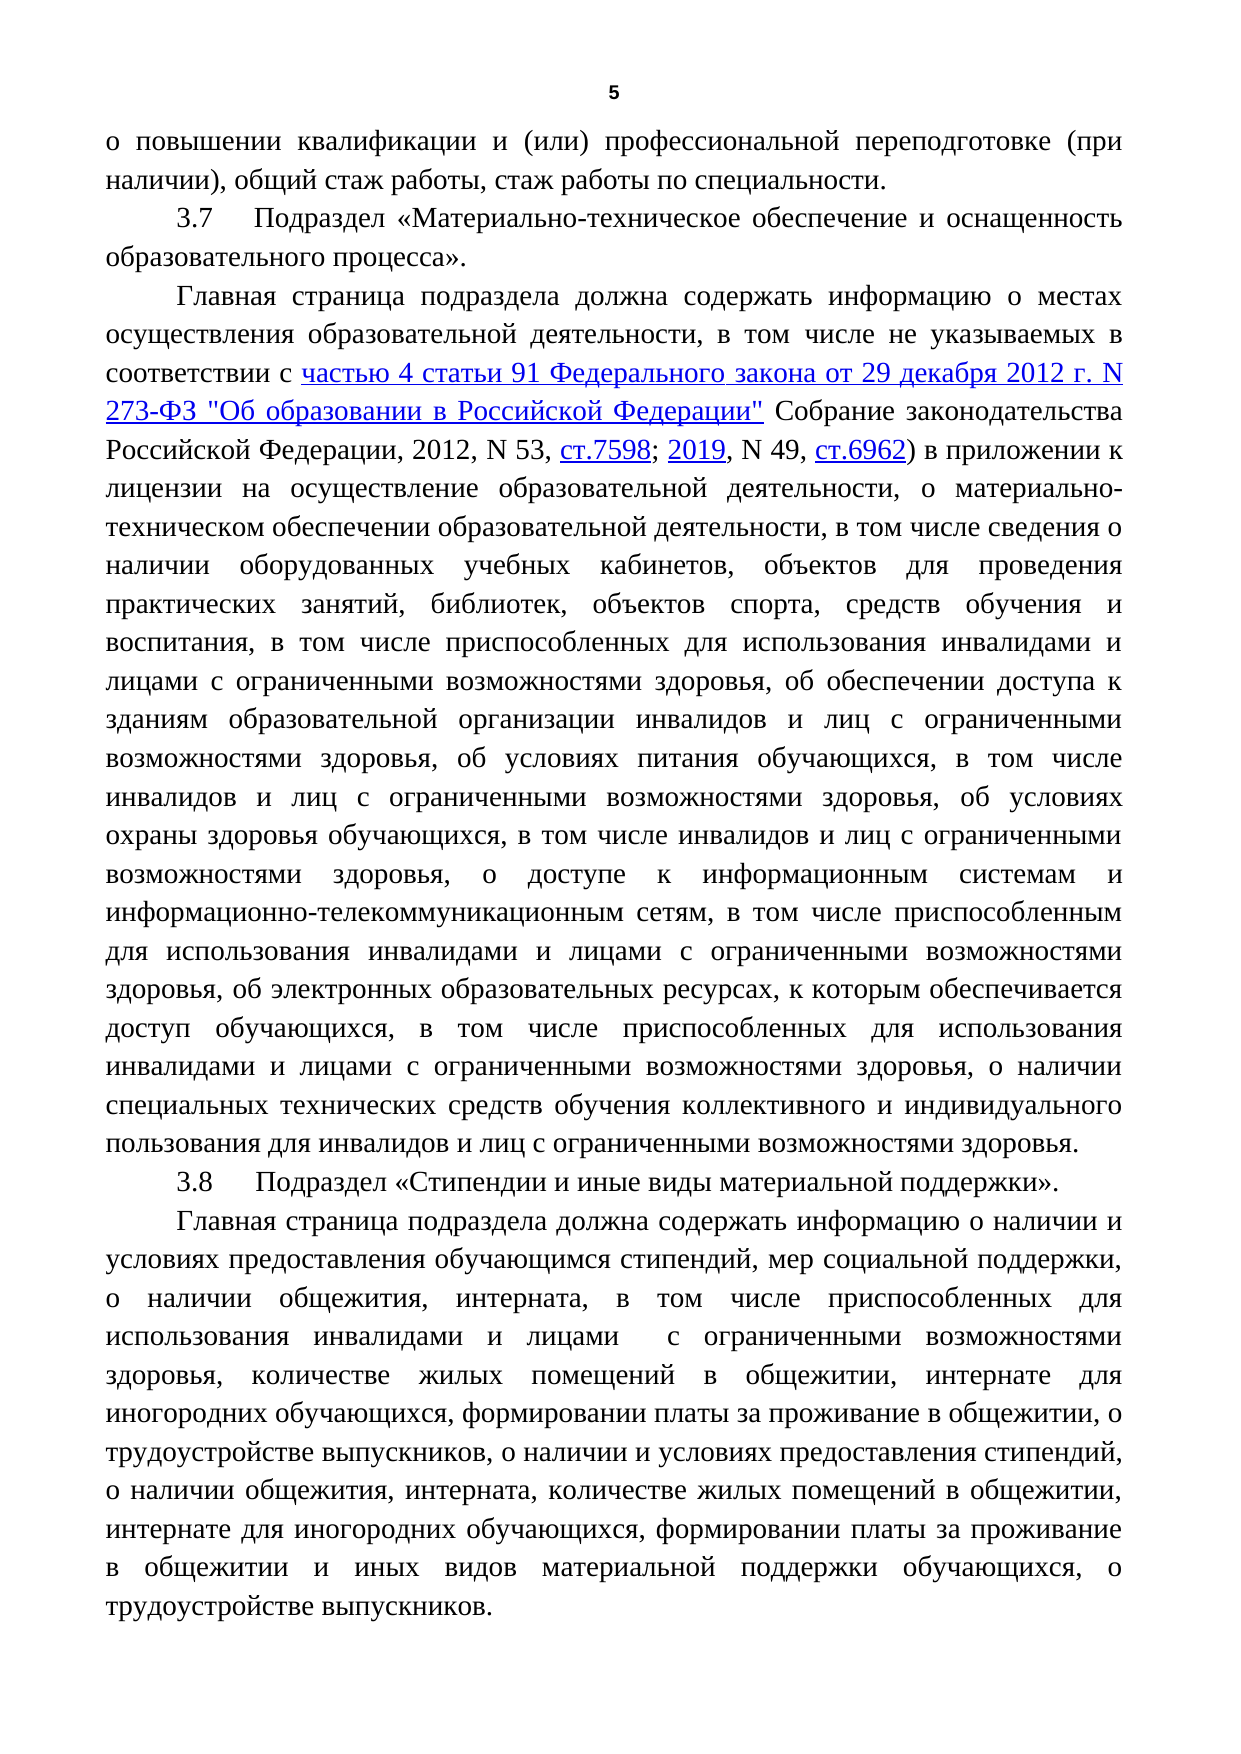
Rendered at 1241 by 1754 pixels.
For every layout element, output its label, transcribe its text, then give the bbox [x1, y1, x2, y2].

list Подраздел «Материально-техническое обеспечение и оснащенность образовательного процесса». [105, 201, 1123, 273]
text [105, 123, 1123, 196]
list Подраздел «Стипендии и иные виды материальной поддержки». [105, 1164, 1123, 1198]
text Главная страница подраздела должна содержать информацию о местах осуществления образовательной деятельности, в том числе не указываемых в соответствии с частью 4 статьи 91 Федерального закона от 29 декабря 2012 г. N 273-ФЗ "Об образовании в Российской Федерации" Собрание законодательства Российской Федерации, 2012, N 53, ст.7598; 2019, N 49, ст.6962) в приложении к лицензии на осуществление образовательной деятельности, о материально-техническом обеспечении образовательной деятельности, в том числе сведения о наличии оборудованных учебных кабинетов, объектов для проведения практических занятий, библиотек, объектов спорта, средств обучения и воспитания, в том числе приспособленных для использования инвалидами и лицами с ограниченными возможностями здоровья, об обеспечении доступа к зданиям образовательной организации инвалидов и лиц с ограниченными возможностями здоровья, об условиях питания обучающихся, в том числе инвалидов и лиц с ограниченными возможностями здоровья, об условиях охраны здоровья обучающихся, в том числе инвалидов и лиц с ограниченными возможностями здоровья, о доступе к информационным системам и информационно-телекоммуникационным сетям, в том числе приспособленным для использования инвалидами и лицами с ограниченными возможностями здоровья, об электронных образовательных ресурсах, к которым обеспечивается доступ обучающихся, в том числе приспособленных для использования инвалидами и лицами с ограниченными возможностями здоровья, о наличии специальных технических средств обучения коллективного и индивидуального пользования для инвалидов и лиц с ограниченными возможностями здоровья. [105, 278, 1123, 1159]
text Главная страница подраздела должна содержать информацию о наличии и условиях предоставления обучающимся стипендий, мер социальной поддержки, о наличии общежития, интерната, в том числе приспособленных для использования инвалидами и лицами с ограниченными возможностями здоровья, количестве жилых помещений в общежитии, интернате для иногородних обучающихся, формировании платы за проживание в общежитии, о трудоустройстве выпускников, о наличии и условиях предоставления стипендий, о наличии общежития, интерната, количестве жилых помещений в общежитии, интернате для иногородних обучающихся, формировании платы за проживание в общежитии и иных видов материальной поддержки обучающихся, о трудоустройстве выпускников. [105, 1203, 1123, 1622]
